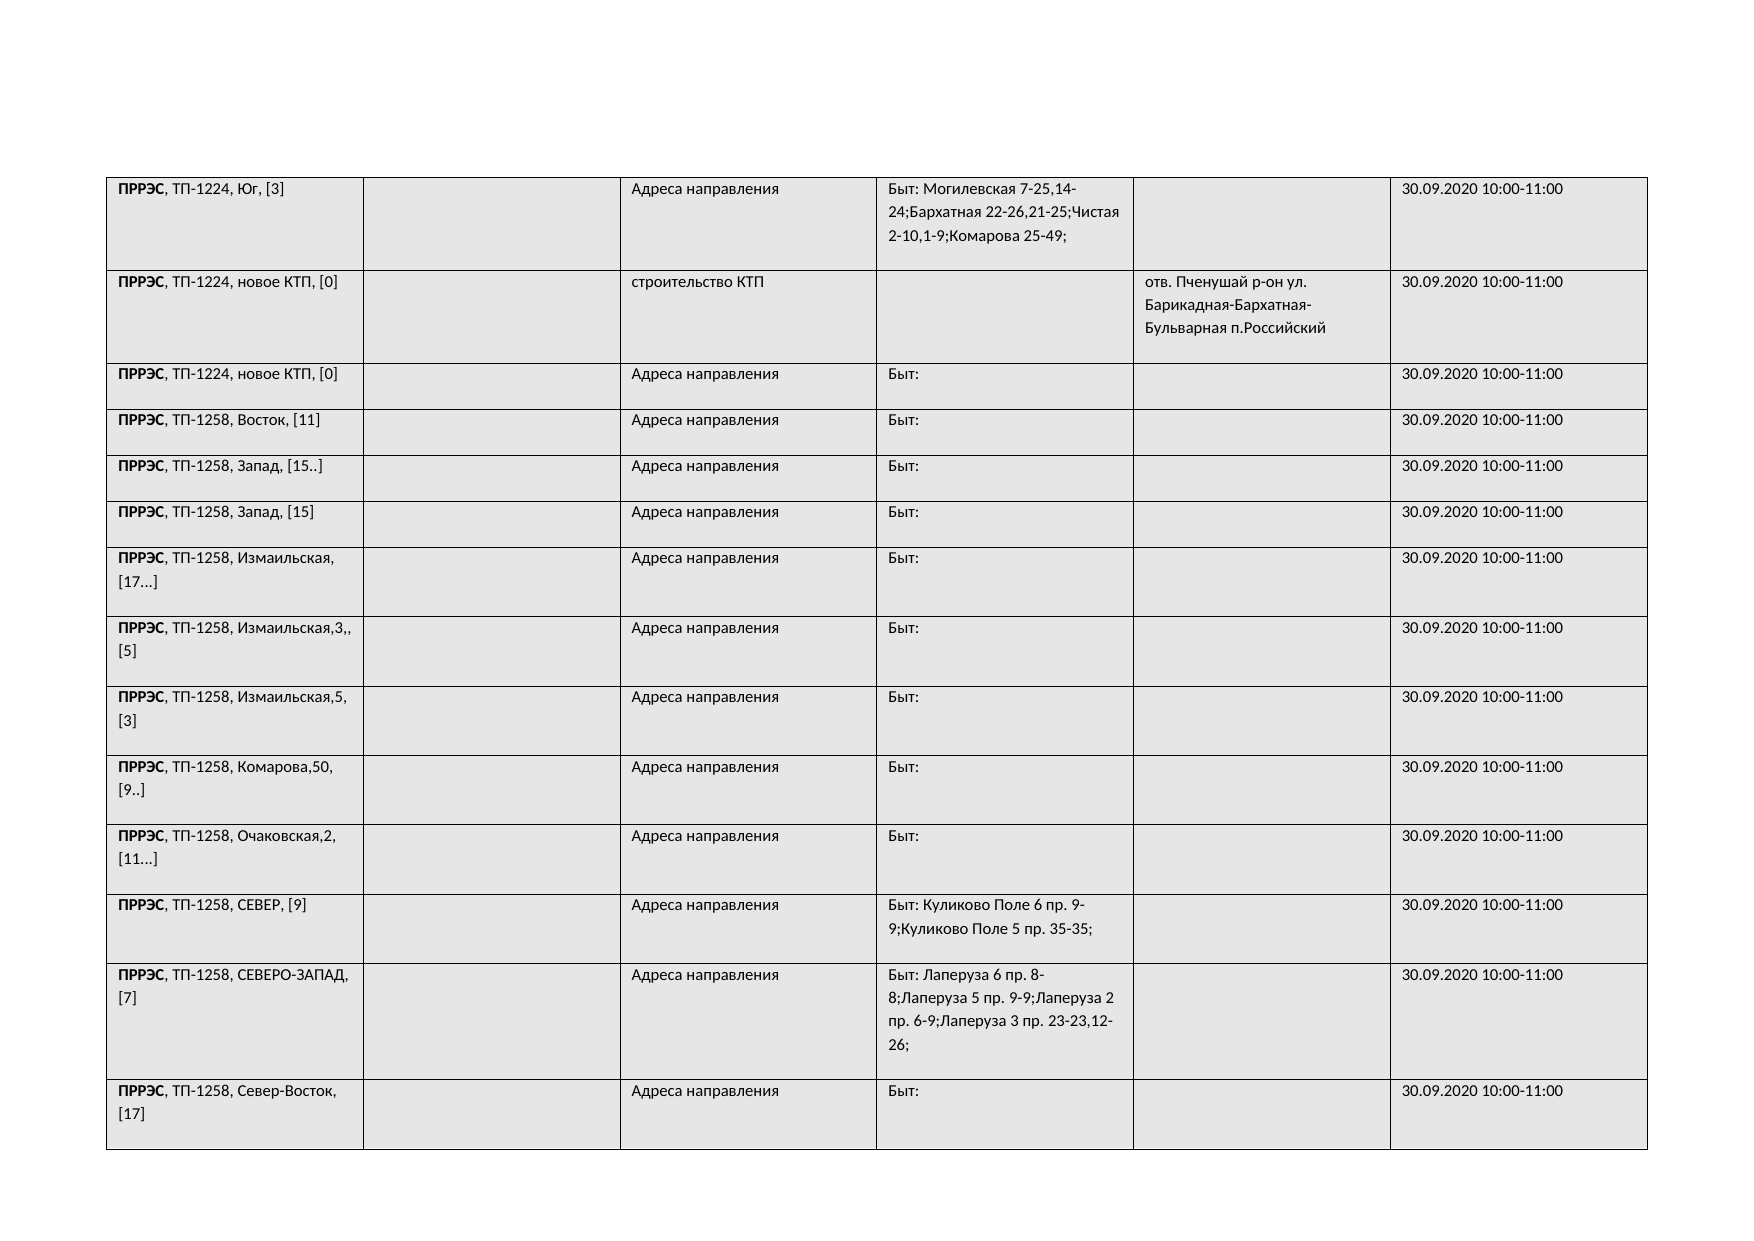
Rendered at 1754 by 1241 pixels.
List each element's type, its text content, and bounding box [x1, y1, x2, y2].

table_cell ПРРЭС, ТП-1258, СЕВЕР, [9] [107, 895, 363, 963]
table_cell ПРРЭС, ТП-1224, Юг, [3] [107, 178, 363, 270]
table_cell 30.09.2020 10:00-11:00 [1391, 964, 1647, 1079]
table_cell ПРРЭС, ТП-1258, СЕВЕРО-ЗАПАД, [7] [107, 964, 363, 1079]
table_cell ПРРЭС, ТП-1258, Север-Восток, [17] [107, 1080, 363, 1148]
table_cell [364, 271, 620, 363]
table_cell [1391, 178, 1647, 270]
table_cell Адреса направления [621, 456, 876, 501]
table_cell Адреса направления [621, 687, 876, 755]
table_cell [1134, 410, 1390, 455]
table_cell ПРРЭС, ТП-1258, Измаильская,3,, [5] [107, 617, 363, 686]
table_cell [364, 410, 620, 455]
table_cell 30.09.2020 10:00-11:00 [1391, 687, 1647, 755]
table_cell Быт: Могилевская 7-25,14-24;Бархатная 22-26,21-25;Чистая 2-10,1-9;Комарова 25-49; [877, 178, 1133, 270]
table_cell Адреса направления [621, 1080, 876, 1148]
table_cell ПРРЭС, ТП-1258, Запад, [15..] [107, 456, 363, 501]
table_cell Быт: [877, 548, 1133, 616]
table_cell 30.09.2020 10:00-11:00 [1391, 271, 1647, 363]
table_cell [364, 178, 620, 270]
table_cell [1134, 756, 1390, 824]
table_cell ПРРЭС, ТП-1258, Восток, [11] [107, 410, 363, 455]
table_cell [364, 687, 620, 755]
table_cell Адреса направления [621, 410, 876, 455]
table_cell 30.09.2020 10:00-11:00 [1391, 756, 1647, 824]
table_cell [1134, 1080, 1390, 1148]
table_cell ПРРЭС, ТП-1224, новое КТП, [0] [107, 364, 363, 409]
table_cell [1134, 502, 1390, 547]
table_cell ПРРЭС, ТП-1258, Очаковская,2, [11...] [107, 825, 363, 894]
table_cell [364, 502, 620, 547]
table_cell Быт: [877, 410, 1133, 455]
table_cell Быт: Лаперуза 6 пр. 8-8;Лаперуза 5 пр. 9-9;Лаперуза 2 пр. 6-9;Лаперуза 3 пр. 23-23,12-26; [877, 964, 1133, 1079]
table_cell [364, 364, 620, 409]
table_cell [364, 548, 620, 616]
table_cell Быт: [877, 1080, 1133, 1148]
table_cell Адреса направления [621, 178, 876, 270]
table_cell Быт: [877, 364, 1133, 409]
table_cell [1391, 1080, 1647, 1148]
table_cell строительство КТП [621, 271, 876, 363]
table_cell [877, 271, 1133, 363]
table_cell 30.09.2020 10:00-11:00 [1391, 364, 1647, 409]
table_cell [1134, 687, 1390, 755]
table_cell [364, 456, 620, 501]
table_cell Адреса направления [621, 756, 876, 824]
table_cell 30.09.2020 10:00-11:00 [1391, 617, 1647, 686]
table_cell Адреса направления [621, 502, 876, 547]
table_cell ПРРЭС, ТП-1258, Измаильская,5, [3] [107, 687, 363, 755]
table_cell 30.09.2020 10:00-11:00 [1391, 825, 1647, 894]
table_cell Адреса направления [621, 617, 876, 686]
table_cell Быт: [877, 456, 1133, 501]
table_cell 30.09.2020 10:00-11:00 [1391, 548, 1647, 616]
table_cell [364, 825, 620, 894]
table_cell [1134, 895, 1390, 963]
table_cell Быт: [877, 617, 1133, 686]
table_cell ПРРЭС, ТП-1258, Измаильская, [17...] [107, 548, 363, 616]
table_cell [1134, 364, 1390, 409]
table_cell 30.09.2020 10:00-11:00 [1391, 410, 1647, 455]
table_cell [1134, 825, 1390, 894]
table_cell [1134, 456, 1390, 501]
table_cell Быт: [877, 687, 1133, 755]
table_cell [1134, 617, 1390, 686]
table_cell ПРРЭС, ТП-1258, Комарова,50, [9..] [107, 756, 363, 824]
table_cell [1134, 964, 1390, 1079]
table_cell [364, 756, 620, 824]
table_cell ПРРЭС, ТП-1224, новое КТП, [0] [107, 271, 363, 363]
table_cell [364, 1080, 620, 1148]
table_cell ПРРЭС, ТП-1258, Запад, [15] [107, 502, 363, 547]
table_cell [1134, 178, 1390, 270]
table_cell Адреса направления [621, 548, 876, 616]
table_cell отв. Пченушай р-он ул. Барикадная-Бархатная-Бульварная п.Российский [1134, 271, 1390, 363]
table_cell 30.09.2020 10:00-11:00 [1391, 895, 1647, 963]
table_cell Адреса направления [621, 825, 876, 894]
table_cell [364, 964, 620, 1079]
table_cell Адреса направления [621, 364, 876, 409]
table_cell Адреса направления [621, 895, 876, 963]
table_cell [364, 617, 620, 686]
table_cell Быт: [877, 502, 1133, 547]
table_cell Адреса направления [621, 964, 876, 1079]
table_cell [364, 895, 620, 963]
table_cell 30.09.2020 10:00-11:00 [1391, 456, 1647, 501]
table_cell Быт: [877, 756, 1133, 824]
table_cell [1134, 548, 1390, 616]
table_cell Быт: [877, 825, 1133, 894]
table_cell 30.09.2020 10:00-11:00 [1391, 502, 1647, 547]
table_cell Быт: Куликово Поле 6 пр. 9-9;Куликово Поле 5 пр. 35-35; [877, 895, 1133, 963]
